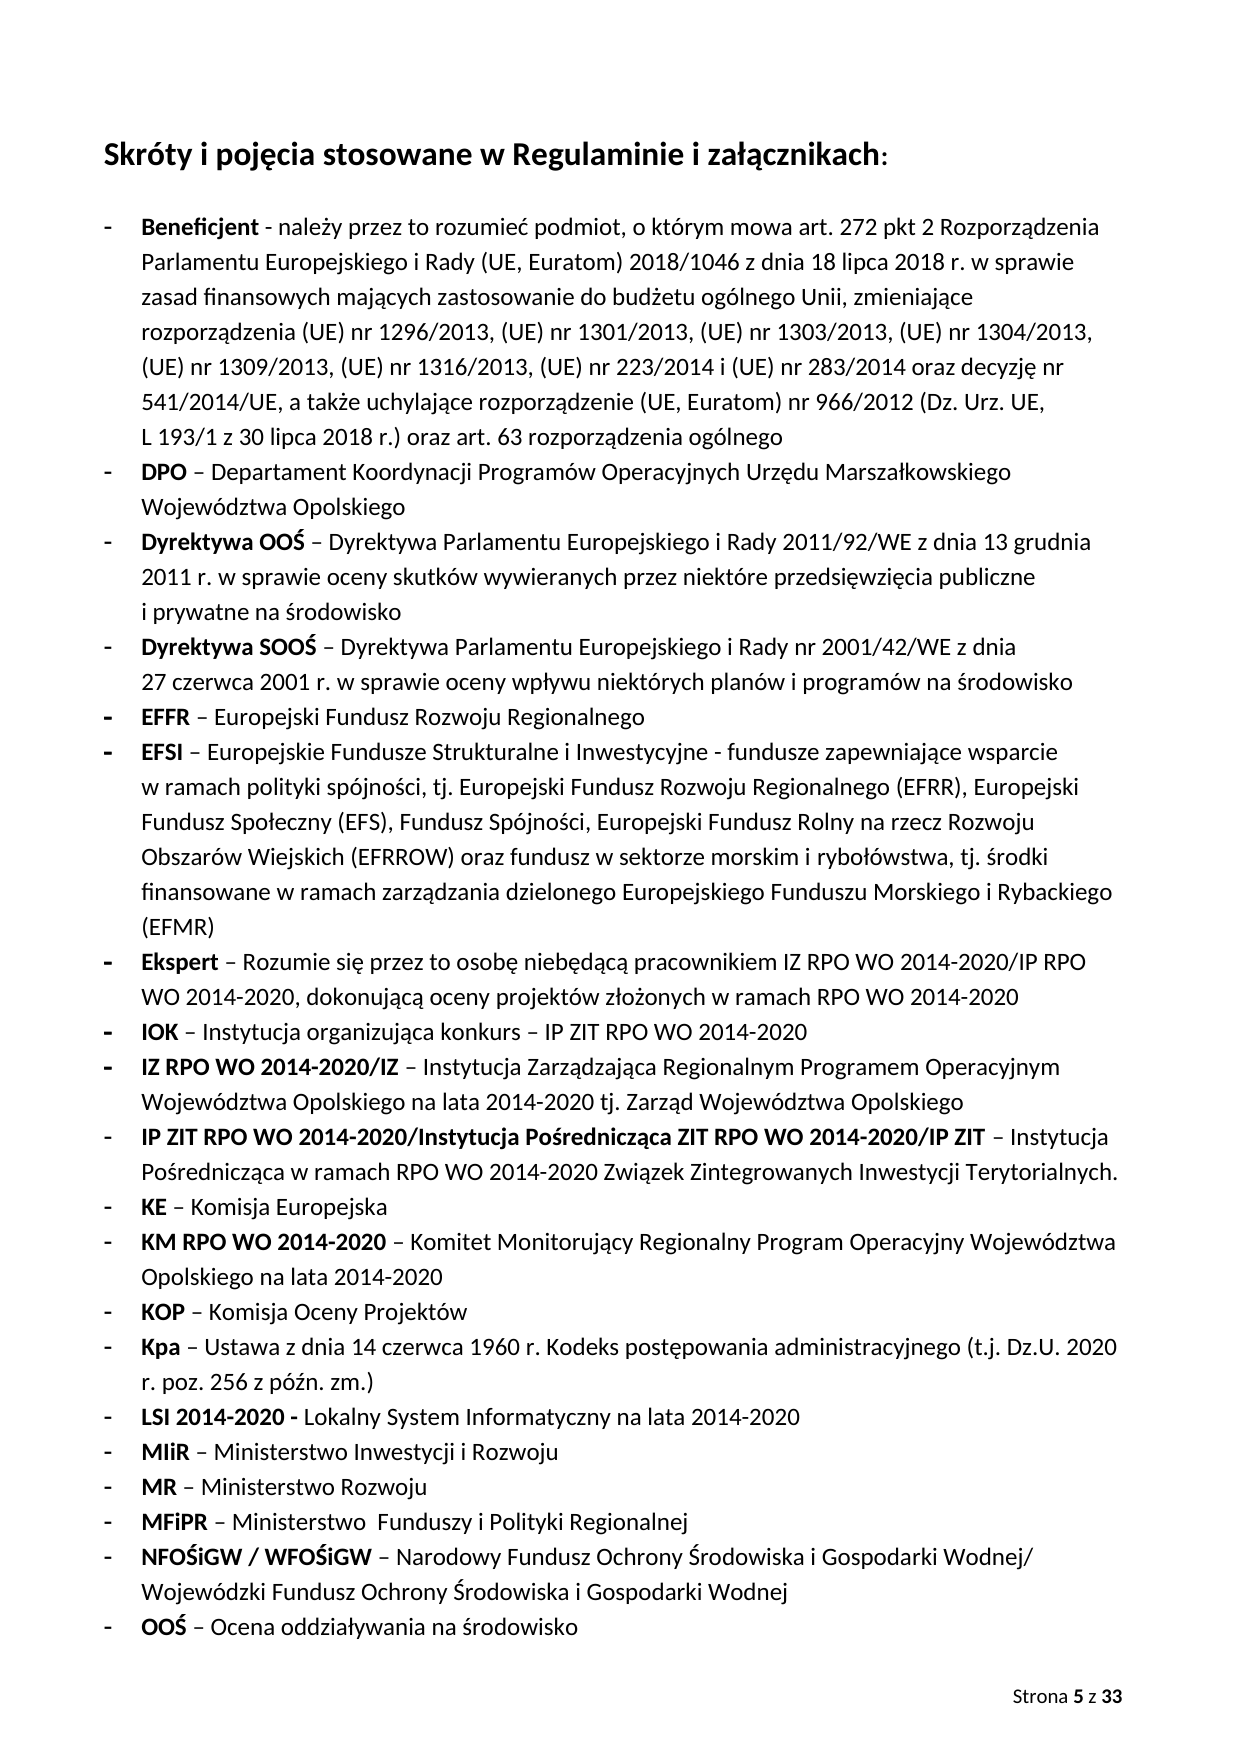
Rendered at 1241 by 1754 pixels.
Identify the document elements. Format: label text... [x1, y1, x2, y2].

list LSI 2014-2020 - Lokalny System Informatyczny na lata 2014-2020 [103, 1401, 1122, 1432]
list IZ RPO WO 2014-2020/IZ – Instytucja Zarządzająca Regionalnym Programem Operacyjnym Województwa Opolskiego na lata 2014-2020 tj. Zarząd Województwa Opolskiego [103, 1051, 1122, 1117]
list EFSI – Europejskie Fundusze Strukturalne i Inwestycyjne - fundusze zapewniające wsparcie w ramach polityki spójności, tj. Europejski Fundusz Rozwoju Regionalnego (EFRR), Europejski Fundusz Społeczny (EFS), Fundusz Spójności, Europejski Fundusz Rolny na rzecz Rozwoju Obszarów Wiejskich (EFRROW) oraz fundusz w sektorze morskim i rybołówstwa, tj. środki finansowane w ramach zarządzania dzielonego Europejskiego Funduszu Morskiego i Rybackiego (EFMR) [103, 736, 1122, 942]
list IOK – Instytucja organizująca konkurs – IP ZIT RPO WO 2014-2020 [103, 1016, 1122, 1047]
list Ekspert – Rozumie się przez to osobę niebędącą pracownikiem IZ RPO WO 2014-2020/IP RPO WO 2014-2020, dokonującą oceny projektów złożonych w ramach RPO WO 2014-2020 [103, 946, 1122, 1012]
list MIiR – Ministerstwo Inwestycji i Rozwoju [103, 1436, 1122, 1467]
subtitle Skróty i pojęcia stosowane w Regulaminie i załącznikach: [103, 133, 1122, 174]
list Beneficjent - należy przez to rozumieć podmiot, o którym mowa art. 272 pkt 2 Rozporządzenia Parlamentu Europejskiego i Rady (UE, Euratom) 2018/1046 z dnia 18 lipca 2018 r. w sprawie zasad finansowych mających zastosowanie do budżetu ogólnego Unii, zmieniające rozporządzenia (UE) nr 1296/2013, (UE) nr 1301/2013, (UE) nr 1303/2013, (UE) nr 1304/2013, (UE) nr 1309/2013, (UE) nr 1316/2013, (UE) nr 223/2014 i (UE) nr 283/2014 oraz decyzję nr 541/2014/UE, a także uchylające rozporządzenie (UE, Euratom) nr 966/2012 (Dz. Urz. UE, L 193/1 z 30 lipca 2018 r.) oraz art. 63 rozporządzenia ogólnego [103, 211, 1122, 452]
list NFOŚiGW / WFOŚiGW – Narodowy Fundusz Ochrony Środowiska i Gospodarki Wodnej/ Wojewódzki Fundusz Ochrony Środowiska i Gospodarki Wodnej [103, 1541, 1122, 1607]
list DPO – Departament Koordynacji Programów Operacyjnych Urzędu Marszałkowskiego Województwa Opolskiego [103, 456, 1122, 522]
list Dyrektywa SOOŚ – Dyrektywa Parlamentu Europejskiego i Rady nr 2001/42/WE z dnia 27 czerwca 2001 r. w sprawie oceny wpływu niektórych planów i programów na środowisko [103, 631, 1122, 697]
list MR – Ministerstwo Rozwoju [103, 1471, 1122, 1502]
list KE – Komisja Europejska [103, 1191, 1122, 1222]
list IP ZIT RPO WO 2014-2020/Instytucja Pośrednicząca ZIT RPO WO 2014-2020/IP ZIT – Instytucja Pośrednicząca w ramach RPO WO 2014-2020 Związek Zintegrowanych Inwestycji Terytorialnych. [103, 1121, 1122, 1187]
list MFiPR – Ministerstwo Funduszy i Polityki Regionalnej [103, 1506, 1122, 1537]
list Kpa – Ustawa z dnia 14 czerwca 1960 r. Kodeks postępowania administracyjnego (t.j. Dz.U. 2020 r. poz. 256 z późn. zm.) [103, 1331, 1122, 1397]
list KM RPO WO 2014-2020 – Komitet Monitorujący Regionalny Program Operacyjny Województwa Opolskiego na lata 2014-2020 [103, 1226, 1122, 1292]
list Dyrektywa OOŚ – Dyrektywa Parlamentu Europejskiego i Rady 2011/92/WE z dnia 13 grudnia 2011 r. w sprawie oceny skutków wywieranych przez niektóre przedsięwzięcia publiczne i prywatne na środowisko [103, 526, 1122, 627]
list OOŚ – Ocena oddziaływania na środowisko [103, 1611, 1122, 1642]
list KOP – Komisja Oceny Projektów [103, 1296, 1122, 1327]
list EFFR – Europejski Fundusz Rozwoju Regionalnego [103, 701, 1122, 732]
